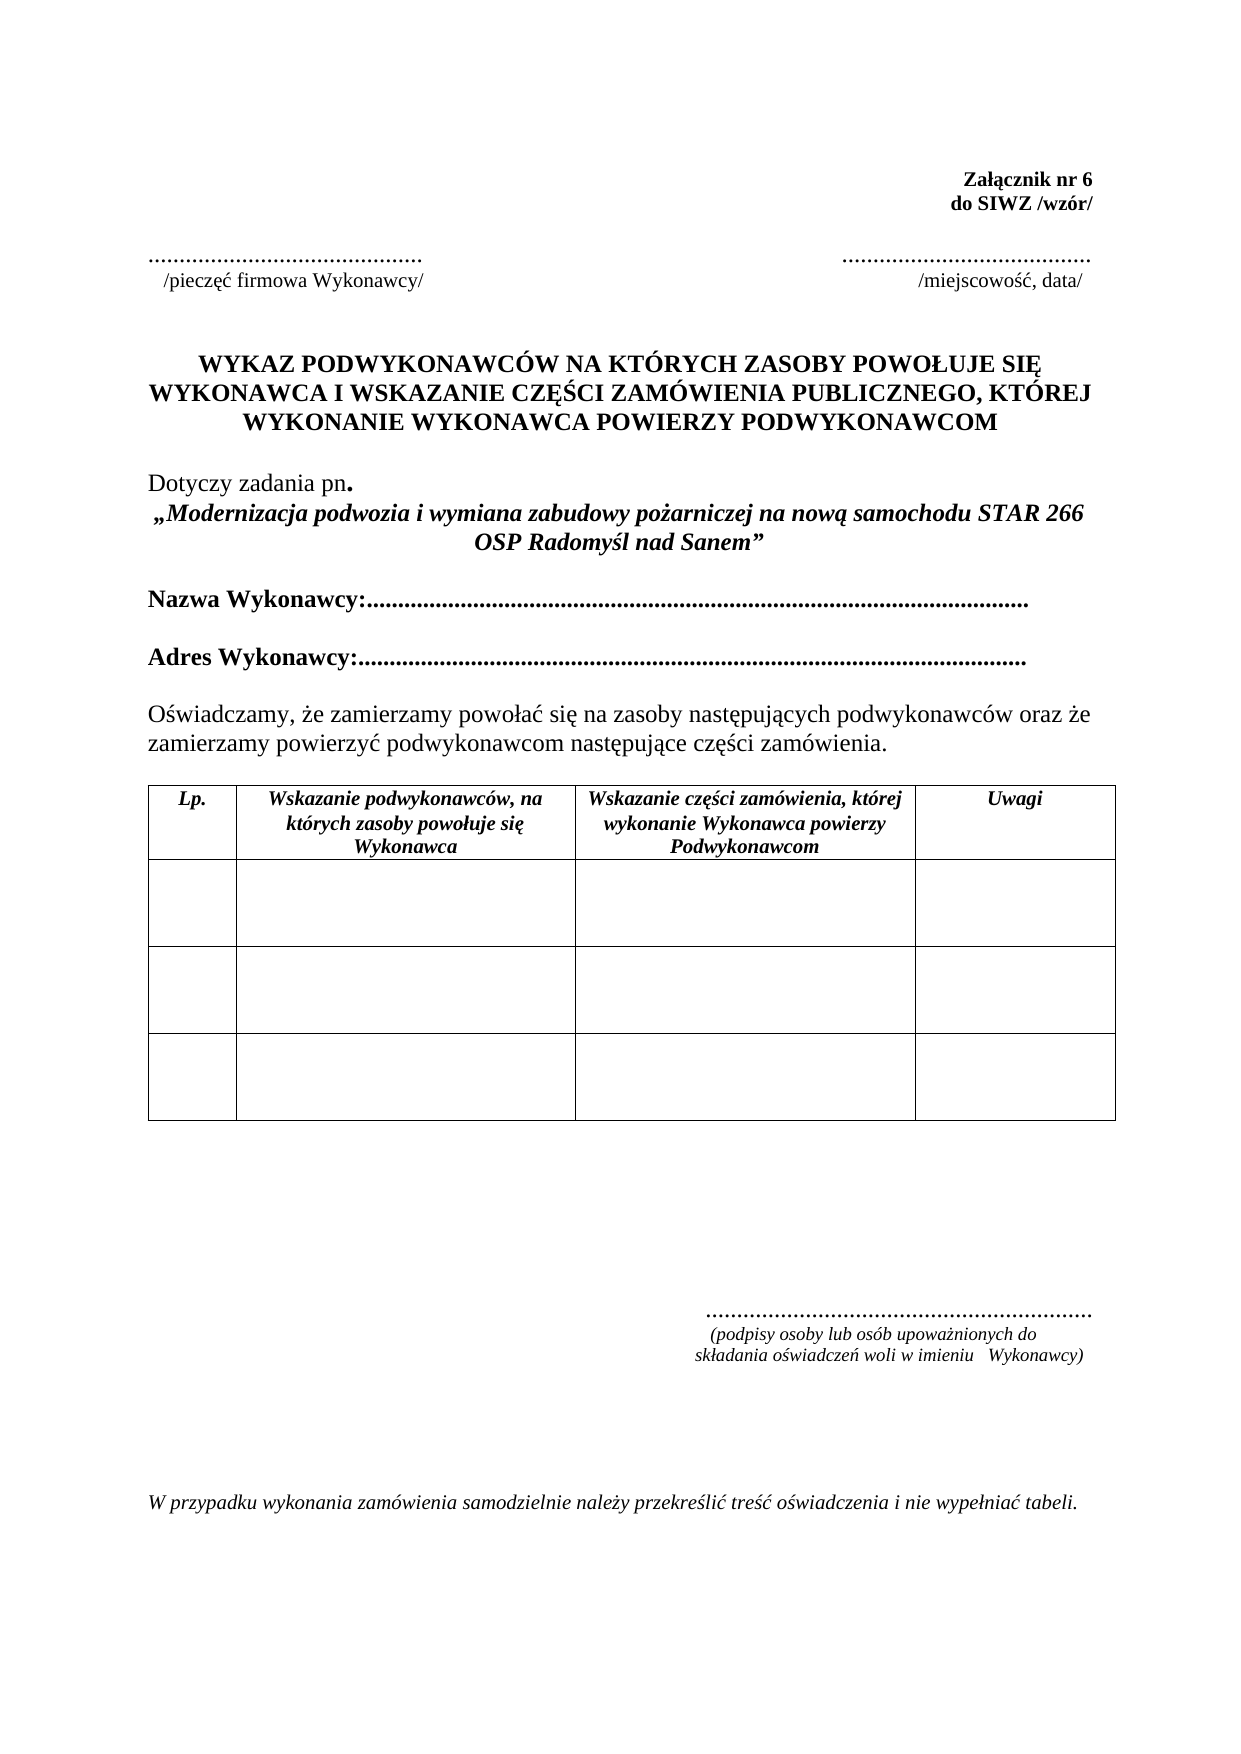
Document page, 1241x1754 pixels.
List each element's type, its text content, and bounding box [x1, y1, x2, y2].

table_cell [916, 1034, 1115, 1120]
text WYKAZ PODWYKONAWCÓW NA KTÓRYCH ZASOBY POWOŁUJE SIĘ WYKONAWCA I WSKAZANIE CZĘŚCI ZAMÓWIENIA PUBLICZNEGO, KTÓREJ WYKONANIE WYKONAWCA POWIERZY PODWYKONAWCOM [148, 349, 1093, 436]
text Załącznik nr 6 [148, 167, 1093, 191]
table_cell [149, 1034, 236, 1120]
table_cell [149, 860, 236, 946]
table_header Uwagi [916, 786, 1115, 858]
table_header Wskazanie podwykonawców, na których zasoby powołuje się Wykonawca [237, 786, 575, 858]
text (podpisy osoby lub osób upoważnionych do [148, 1323, 1093, 1344]
table_cell [916, 860, 1115, 946]
table_header Lp. [149, 786, 236, 858]
table_cell [576, 947, 915, 1033]
text Oświadczamy, że zamierzamy powołać się na zasoby następujących podwykonawców oraz że zamierzamy powierzyć podwykonawcom następujące części zamówienia. [148, 699, 1093, 757]
table_cell [576, 860, 915, 946]
text Adres Wykonawcy:........................................................................................................... [148, 642, 1093, 670]
table_header Wskazanie części zamówienia, której wykonanie Wykonawca powierzy Podwykonawcom [576, 786, 915, 858]
text .............................................................. [148, 1294, 1093, 1323]
text składania oświadczeń woli w imieniu Wykonawcy) [148, 1344, 1093, 1366]
text „Modernizacja podwozia i wymiana zabudowy pożarniczej na nową samochodu STAR 266 OSP Radomyśl nad Sanem” [148, 498, 1093, 555]
table_cell [576, 1034, 915, 1120]
text Dotyczy zadania pn. [148, 464, 1107, 498]
table_cell [237, 947, 575, 1033]
text W przypadku wykonania zamówienia samodzielnie należy przekreślić treść oświadczenia i nie wypełniać tabeli. [148, 1490, 1093, 1514]
table_cell [237, 860, 575, 946]
text ............................................ ........................................ [148, 239, 1093, 268]
table_cell [149, 947, 236, 1033]
text Nazwa Wykonawcy:.......................................................................................................... [148, 584, 1093, 613]
text /pieczęć firmowa Wykonawcy/ /miejscowość, data/ [148, 268, 1093, 292]
table_cell [916, 947, 1115, 1033]
text do SIWZ /wzór/ [148, 191, 1093, 215]
table_cell [237, 1034, 575, 1120]
